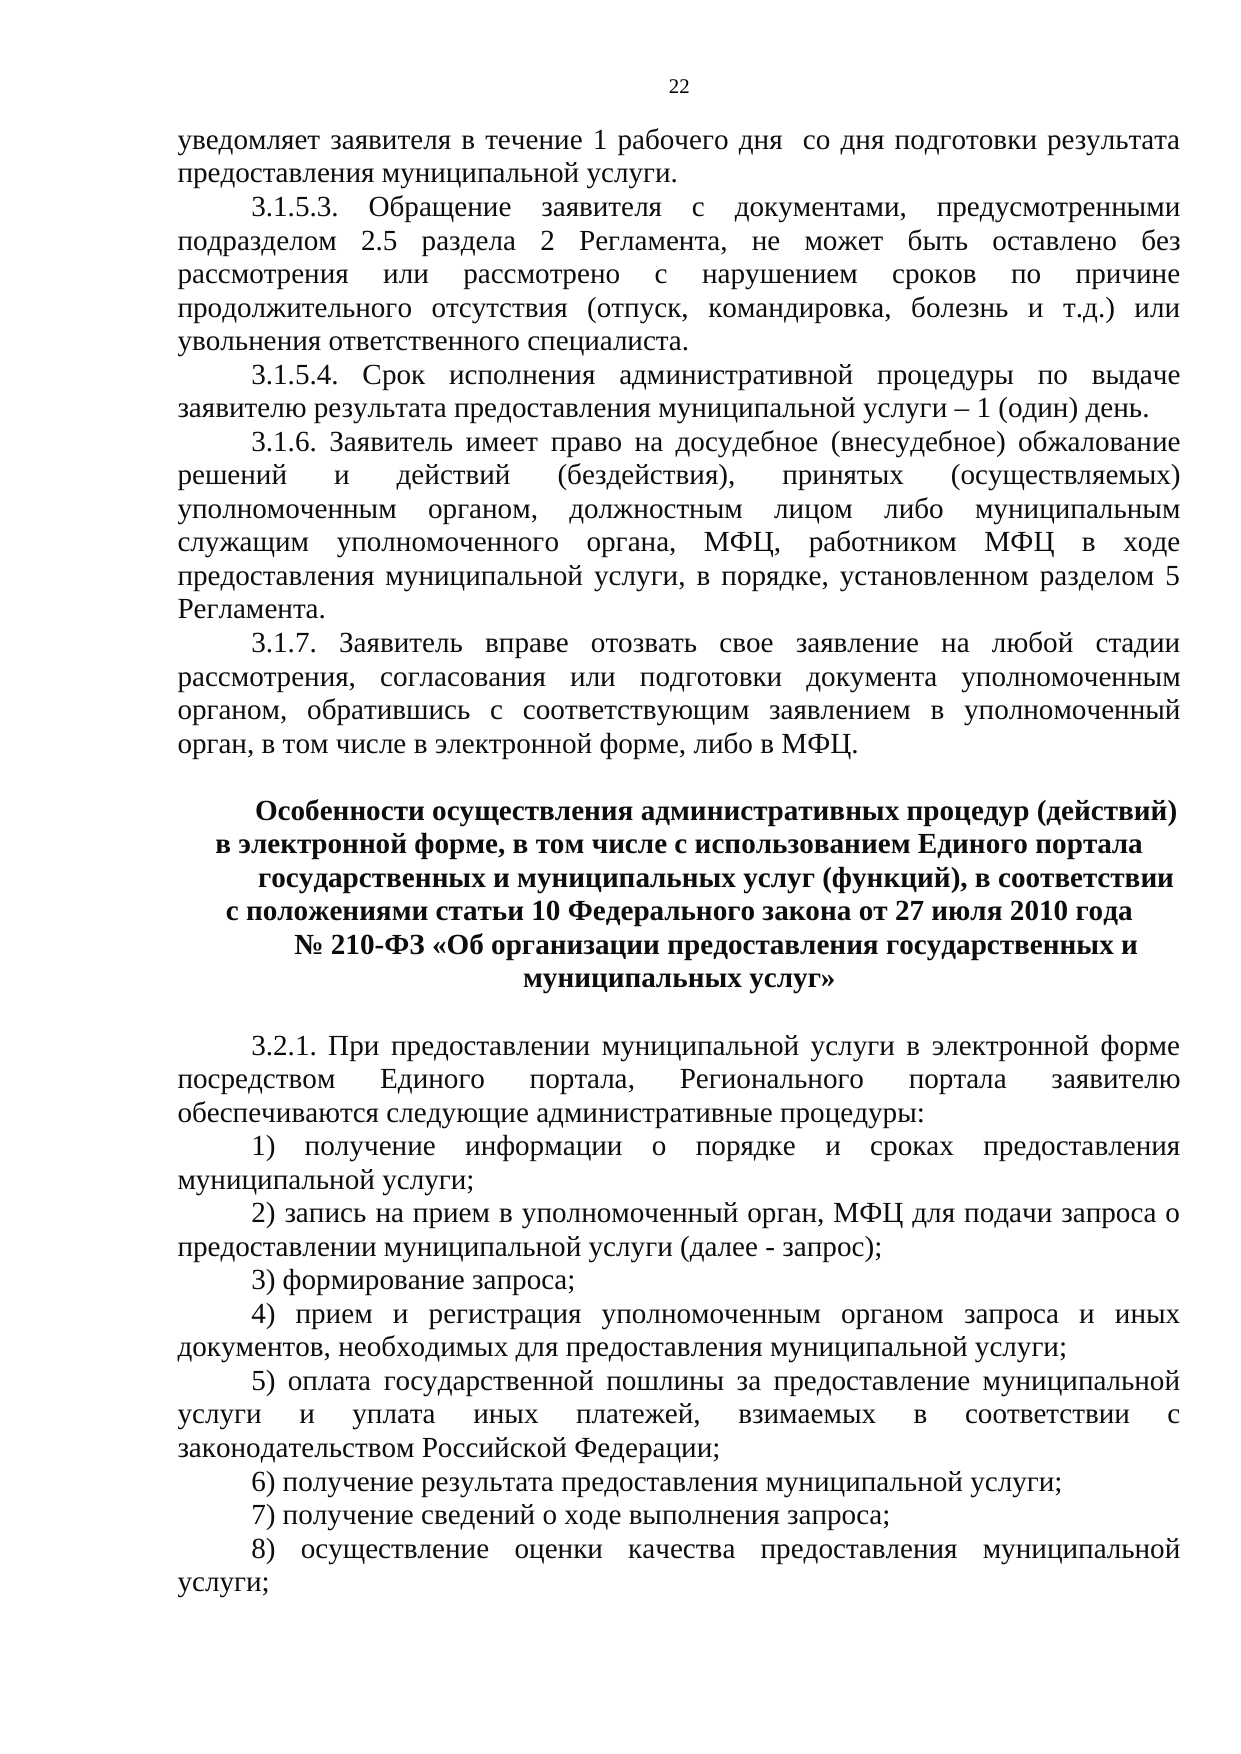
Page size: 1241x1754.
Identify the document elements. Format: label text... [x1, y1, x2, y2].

text 3.1.7. Заявитель вправе отозвать свое заявление на любой стадии рассмотрения, согласования или подготовки документа уполномоченным органом, обратившись с соответствующим заявлением в уполномоченный орган, в том числе в электронной форме, либо в МФЦ. [177, 625, 1181, 759]
text 8) осуществление оценки качества предоставления муниципальной услуги; [177, 1531, 1181, 1598]
text № 210-ФЗ «Об организации предоставления государственных и муниципальных услуг» [177, 927, 1181, 994]
text 2) запись на прием в уполномоченный орган, МФЦ для подачи запроса о предоставлении муниципальной услуги (далее - запрос); [177, 1195, 1181, 1262]
text Особенности осуществления административных процедур (действий) в электронной форме, в том числе с использованием Единого портала [177, 793, 1181, 860]
text 7) получение сведений о ходе выполнения запроса; [177, 1497, 1181, 1531]
text 3.1.6. Заявитель имеет право на досудебное (внесудебное) обжалование решений и действий (бездействия), принятых (осуществляемых) уполномоченным органом, должностным лицом либо муниципальным служащим уполномоченного органа, МФЦ, работником МФЦ в ходе предоставления муниципальной услуги, в порядке, установленном разделом 5 Регламента. [177, 424, 1181, 625]
text 6) получение результата предоставления муниципальной услуги; [177, 1464, 1181, 1497]
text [177, 122, 1181, 189]
text 5) оплата государственной пошлины за предоставление муниципальной услуги и уплата иных платежей, взимаемых в соответствии с законодательством Российской Федерации; [177, 1363, 1181, 1464]
text 3.1.5.3. Обращение заявителя с документами, предусмотренными подразделом 2.5 раздела 2 Регламента, не может быть оставлено без рассмотрения или рассмотрено с нарушением сроков по причине продолжительного отсутствия (отпуск, командировка, болезнь и т.д.) или увольнения ответственного специалиста. [177, 189, 1181, 357]
text государственных и муниципальных услуг (функций), в соответствии с положениями статьи 10 Федерального закона от 27 июля 2010 года [177, 860, 1181, 927]
text 1) получение информации о порядке и сроках предоставления муниципальной услуги; [177, 1128, 1181, 1195]
text 3.2.1. При предоставлении муниципальной услуги в электронной форме посредством Единого портала, Регионального портала заявителю обеспечиваются следующие административные процедуры: [177, 1028, 1181, 1128]
text 3.1.5.4. Срок исполнения административной процедуры по выдаче заявителю результата предоставления муниципальной услуги – 1 (один) день. [177, 357, 1181, 424]
text 3) формирование запроса; [177, 1262, 1181, 1296]
text 4) прием и регистрация уполномоченным органом запроса и иных документов, необходимых для предоставления муниципальной услуги; [177, 1296, 1181, 1363]
